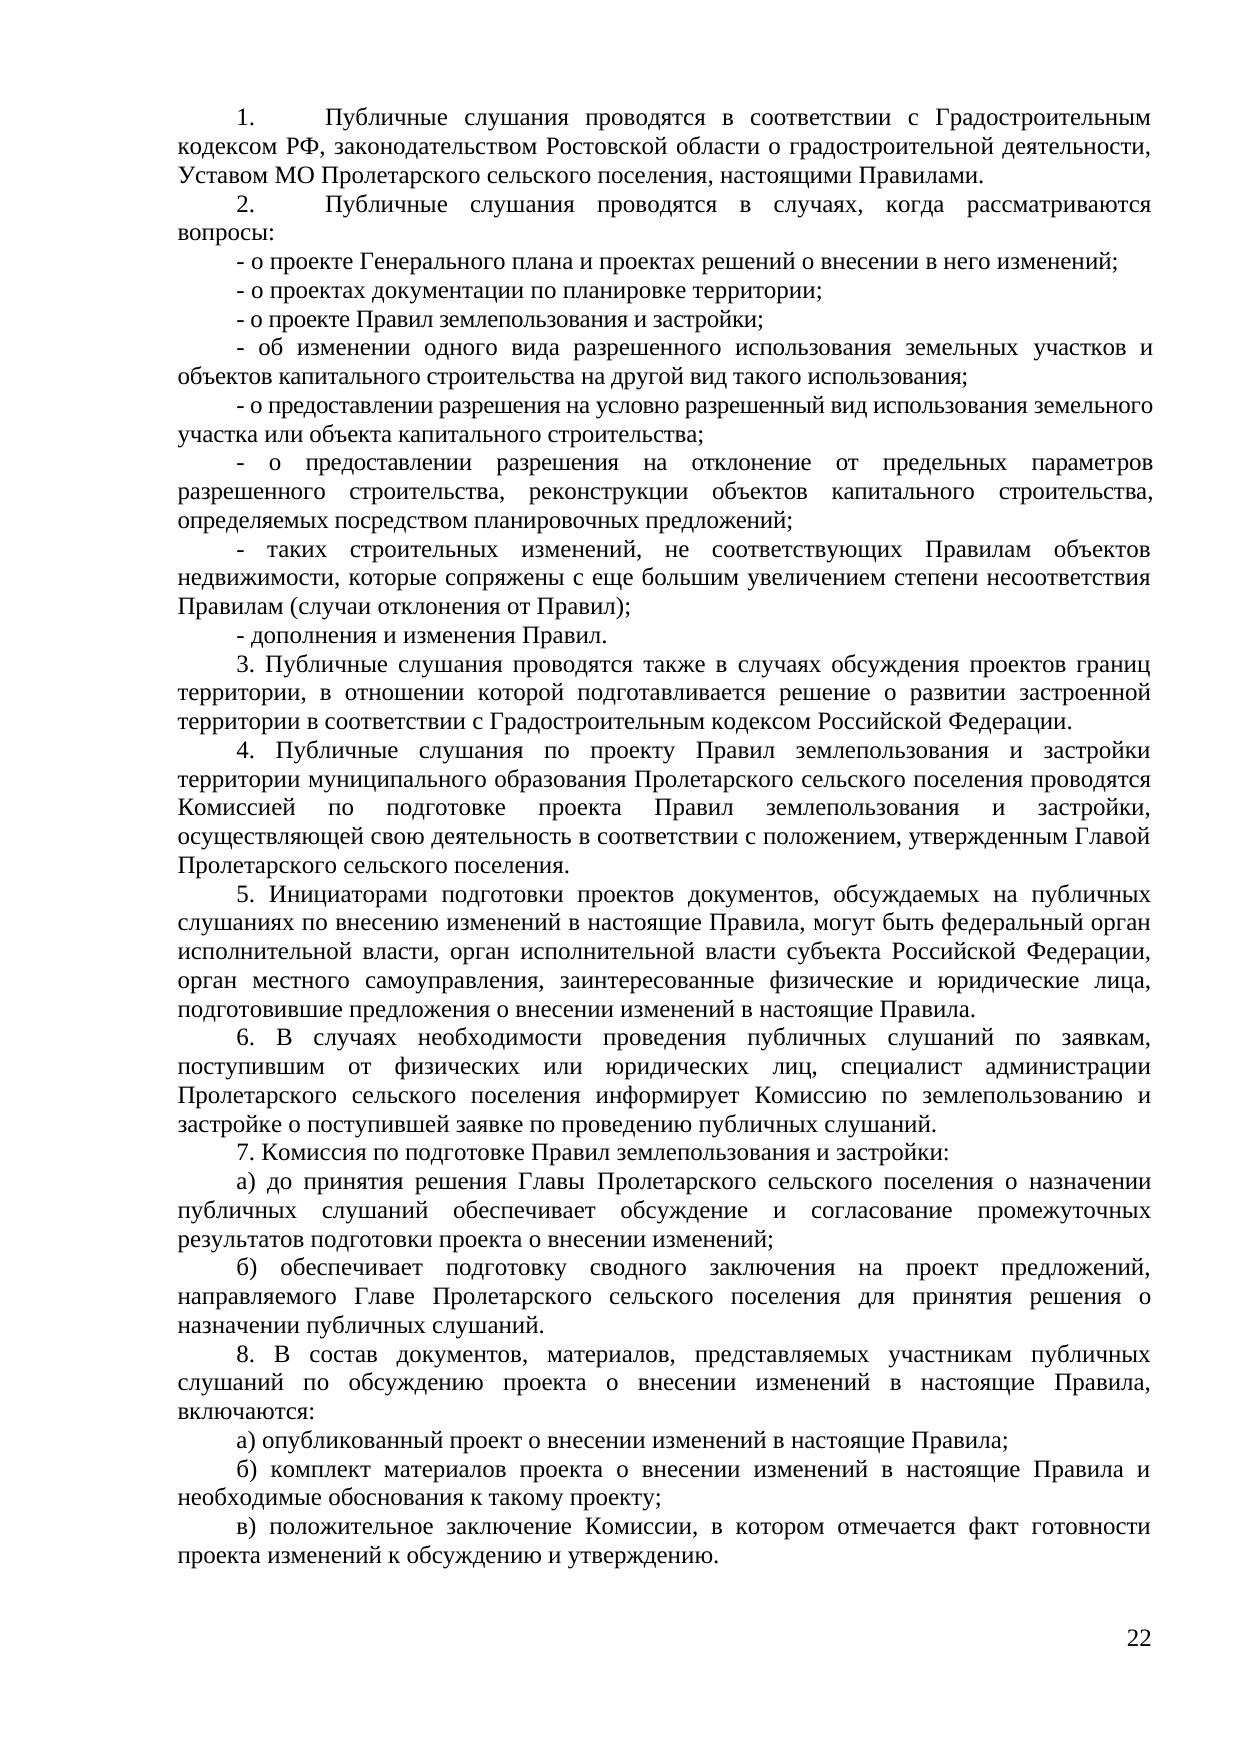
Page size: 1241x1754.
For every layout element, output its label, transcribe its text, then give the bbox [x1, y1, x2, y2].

text а) до принятия решения Главы Пролетарского сельского поселения о назначении публичных слушаний обеспечивает обсуждение и согласование промежуточных результатов подготовки проекта о внесении изменений; [177, 1166, 1152, 1252]
text 4. Публичные слушания по проекту Правил землепользования и застройки территории муниципального образования Пролетарского сельского поселения проводятся Комиссией по подготовке проекта Правил землепользования и застройки, осуществляющей свою деятельность в соответствии с положением, утвержденным Главой Пролетарского сельского поселения. [177, 735, 1152, 879]
text 3. Публичные слушания проводятся также в случаях обсуждения проектов границ территории, в отношении которой подготавливается решение о развитии застроенной территории в соответствии с Градостроительным кодексом Российской Федерации. [177, 649, 1152, 735]
text - таких строительных изменений, не соответствующих Правилам объектов недвижимости, которые сопряжены с еще большим увеличением степени несоответствия Правилам (случаи отклонения от Правил); [177, 534, 1152, 620]
text - дополнения и изменения Правил. [177, 620, 1152, 649]
text 5. Инициаторами подготовки проектов документов, обсуждаемых на публичных слушаниях по внесению изменений в настоящие Правила, могут быть федеральный орган исполнительной власти, орган исполнительной власти субъекта Российской Федерации, орган местного самоуправления, заинтересованные физические и юридические лица, подготовившие предложения о внесении изменений в настоящие Правила. [177, 879, 1152, 1022]
text 6. В случаях необходимости проведения публичных слушаний по заявкам, поступившим от физических или юридических лиц, специалист администрации Пролетарского сельского поселения информирует Комиссию по землепользованию и застройке о поступившей заявке по проведению публичных слушаний. [177, 1022, 1152, 1137]
subtitle Публичные слушания проводятся в соответствии с Градостроительным кодексом РФ, законодательством Ростовской области о градостроительной деятельности, Уставом МО Пролетарского сельского поселения, настоящими Правилами. [177, 102, 1152, 189]
text - о предоставлении разрешения на условно разрешенный вид использования земельного участка или объекта капитального строительства; [177, 390, 1153, 447]
text 7. Комиссия по подготовке Правил землепользования и застройки: [177, 1137, 1152, 1166]
text - о проекте Генерального плана и проектах решений о внесении в него изменений; [177, 246, 1152, 275]
subtitle Публичные слушания проводятся в случаях, когда рассматриваются вопросы: [177, 189, 1152, 246]
text в) положительное заключение Комиссии, в котором отмечается факт готовности проекта изменений к обсуждению и утверждению. [177, 1511, 1152, 1569]
text - о проекте Правил землепользования и застройки; [177, 304, 1153, 332]
text - о предоставлении разрешения на отклонение от предельных параметров разрешенного строительства, реконструкции объектов капитального строительства, определяемых посредством планировочных предложений; [177, 447, 1153, 534]
text б) обеспечивает подготовку сводного заключения на проект предложений, направляемого Главе Пролетарского сельского поселения для принятия решения о назначении публичных слушаний. [177, 1252, 1152, 1339]
text - о проектах документации по планировке территории; [177, 275, 1153, 304]
text б) комплект материалов проекта о внесении изменений в настоящие Правила и необходимые обоснования к такому проекту; [177, 1454, 1152, 1511]
text 8. В состав документов, материалов, представляемых участникам публичных слушаний по обсуждению проекта о внесении изменений в настоящие Правила, включаются: [177, 1339, 1152, 1425]
text а) опубликованный проект о внесении изменений в настоящие Правила; [177, 1425, 1152, 1454]
text - об изменении одного вида разрешенного использования земельных участков и объектов капитального строительства на другой вид такого использования; [177, 332, 1153, 390]
